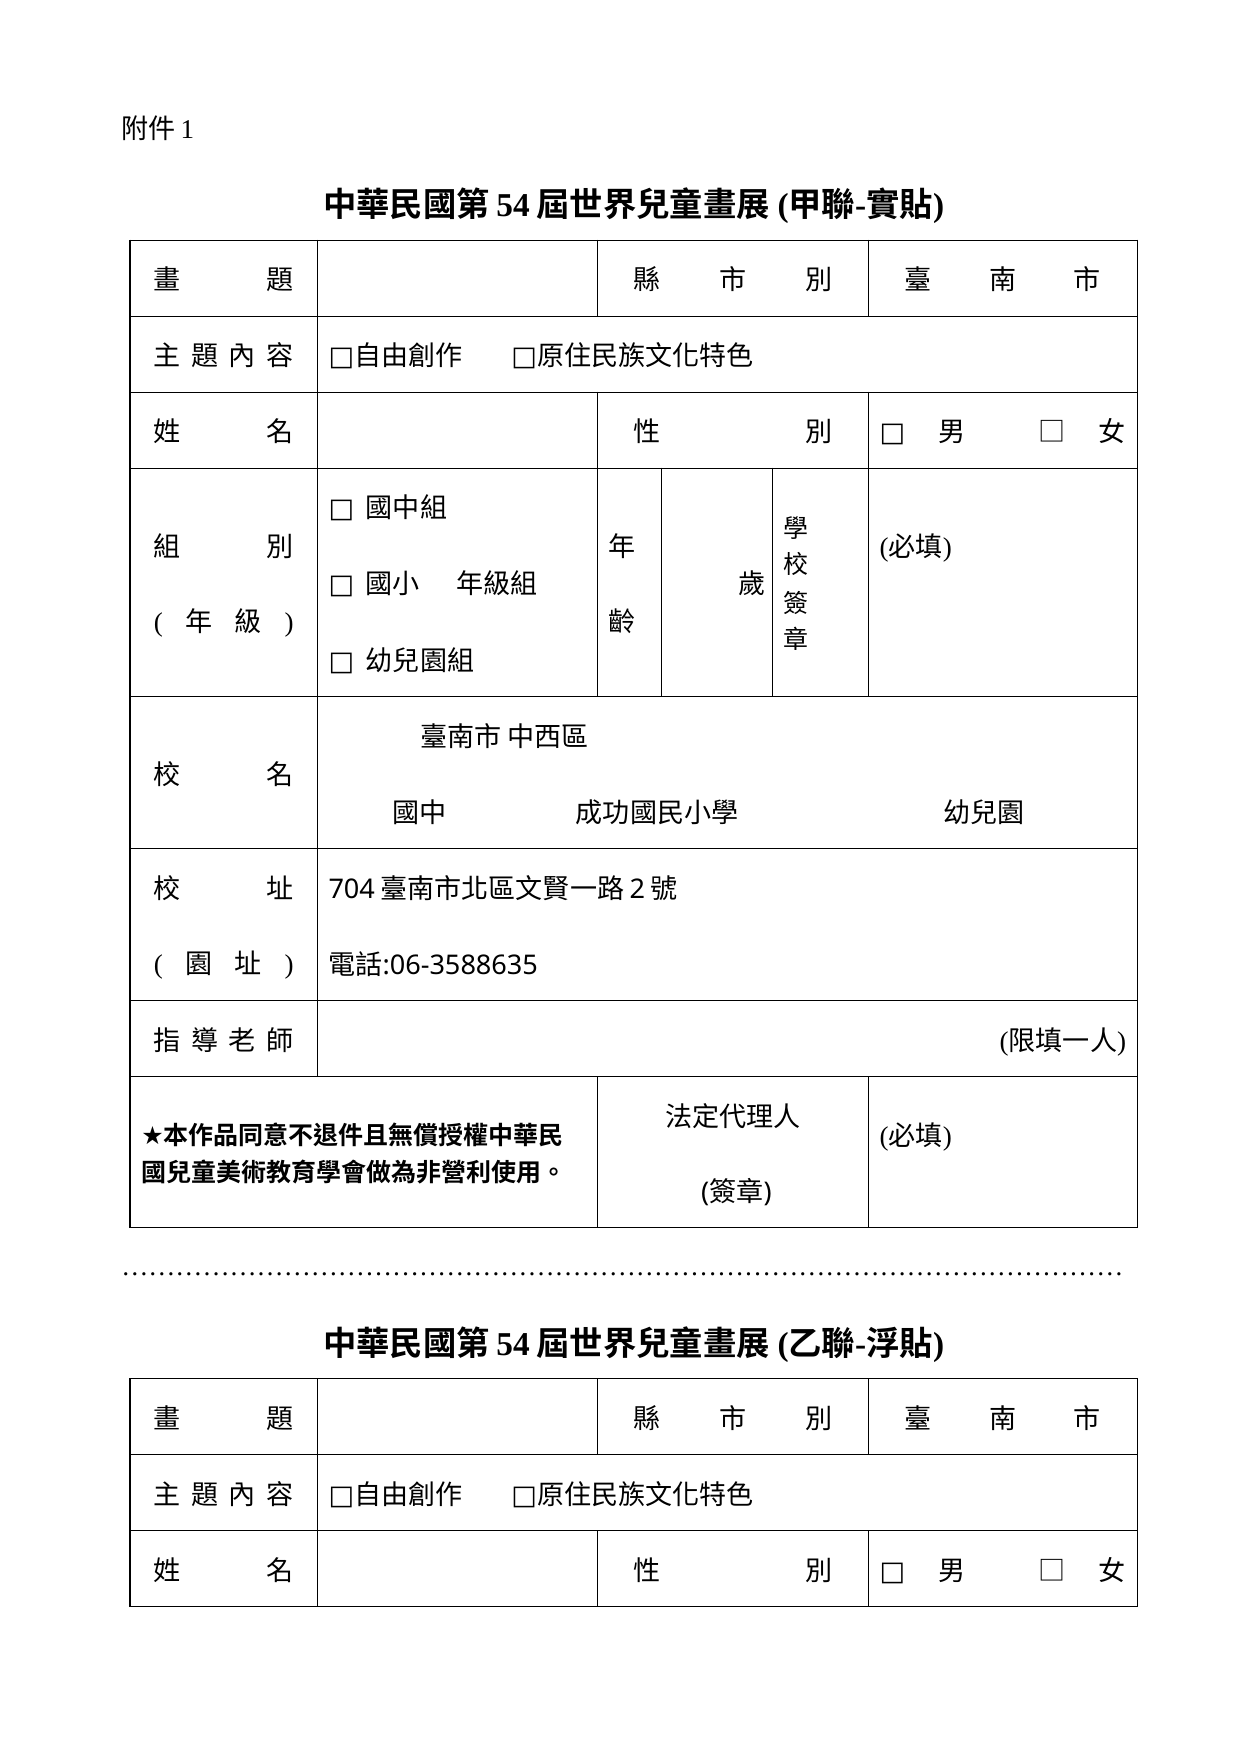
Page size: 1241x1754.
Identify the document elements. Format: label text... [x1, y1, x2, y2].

table_cell ★本作品同意不退件且無償授權中華民國兒童美術教育學會做為非營利使用。 [131, 1077, 597, 1227]
table_cell 年齡 [598, 469, 661, 696]
table_cell □自由創作 [318, 1455, 500, 1530]
table_header 中華民國第54屆世界兒童畫展 (乙聯-浮貼) [130, 1303, 1137, 1378]
table_cell 歲 [662, 469, 772, 696]
table_cell 幼兒園組 [318, 620, 597, 696]
table_cell (限填一人) [318, 1001, 1137, 1076]
table_cell 校址 (園址) [131, 849, 317, 1000]
table_cell 臺南市 [869, 241, 1137, 316]
table_cell 成功國民小學 [529, 772, 868, 848]
table_cell 學 校簽 章 [773, 469, 868, 696]
table_cell 國中 [318, 772, 529, 848]
table_cell □自由創作 [318, 317, 500, 392]
table_cell □原住民族文化特色 [500, 1455, 876, 1530]
table_cell [876, 317, 1137, 392]
table_cell 縣市別 [598, 1379, 868, 1454]
table_cell 幼兒園 [868, 772, 1137, 848]
table_cell 主題內容 [131, 1455, 317, 1530]
table_cell 性別 [598, 1531, 868, 1606]
table_cell 國小 年級組 [318, 544, 597, 620]
table_cell 主題內容 [131, 317, 317, 392]
table_cell 校名 [131, 697, 317, 848]
table_cell 704臺南市北區文賢一路2號 [318, 849, 1137, 924]
table_cell 法定代理人 (簽章) [598, 1077, 868, 1227]
table_cell 畫題 [131, 1379, 317, 1454]
table_cell 臺南市 中西區 [318, 697, 1137, 772]
table_cell (必填) [869, 1077, 1137, 1227]
table_cell 組別 (年級) [131, 469, 317, 696]
table_cell 國中組 [318, 469, 597, 544]
table_cell □男 □女 [869, 1531, 1137, 1606]
table_cell [318, 241, 597, 316]
table_cell 電話:06-3588635 [318, 924, 1137, 1000]
table_cell 性別 [598, 393, 868, 468]
table_cell [318, 1379, 597, 1454]
table_cell □男 □女 [869, 393, 1137, 468]
table_cell [318, 393, 597, 468]
table_cell 姓名 [131, 1531, 317, 1606]
table_header 中華民國第54屆世界兒童畫展 (甲聯-實貼) [130, 165, 1137, 239]
text ………………………………………………………………………………………………… [121, 1247, 1137, 1284]
text 附件1 [121, 89, 1137, 164]
table_cell [876, 1455, 1137, 1530]
table_cell [318, 1531, 597, 1606]
table_cell 縣市別 [598, 241, 868, 316]
table_cell 畫題 [131, 241, 317, 316]
table_cell 指導老師 [131, 1001, 317, 1076]
table_cell (必填) [869, 469, 1137, 696]
table_cell □原住民族文化特色 [500, 317, 876, 392]
table_cell 臺南市 [869, 1379, 1137, 1454]
table_cell 姓名 [131, 393, 317, 468]
